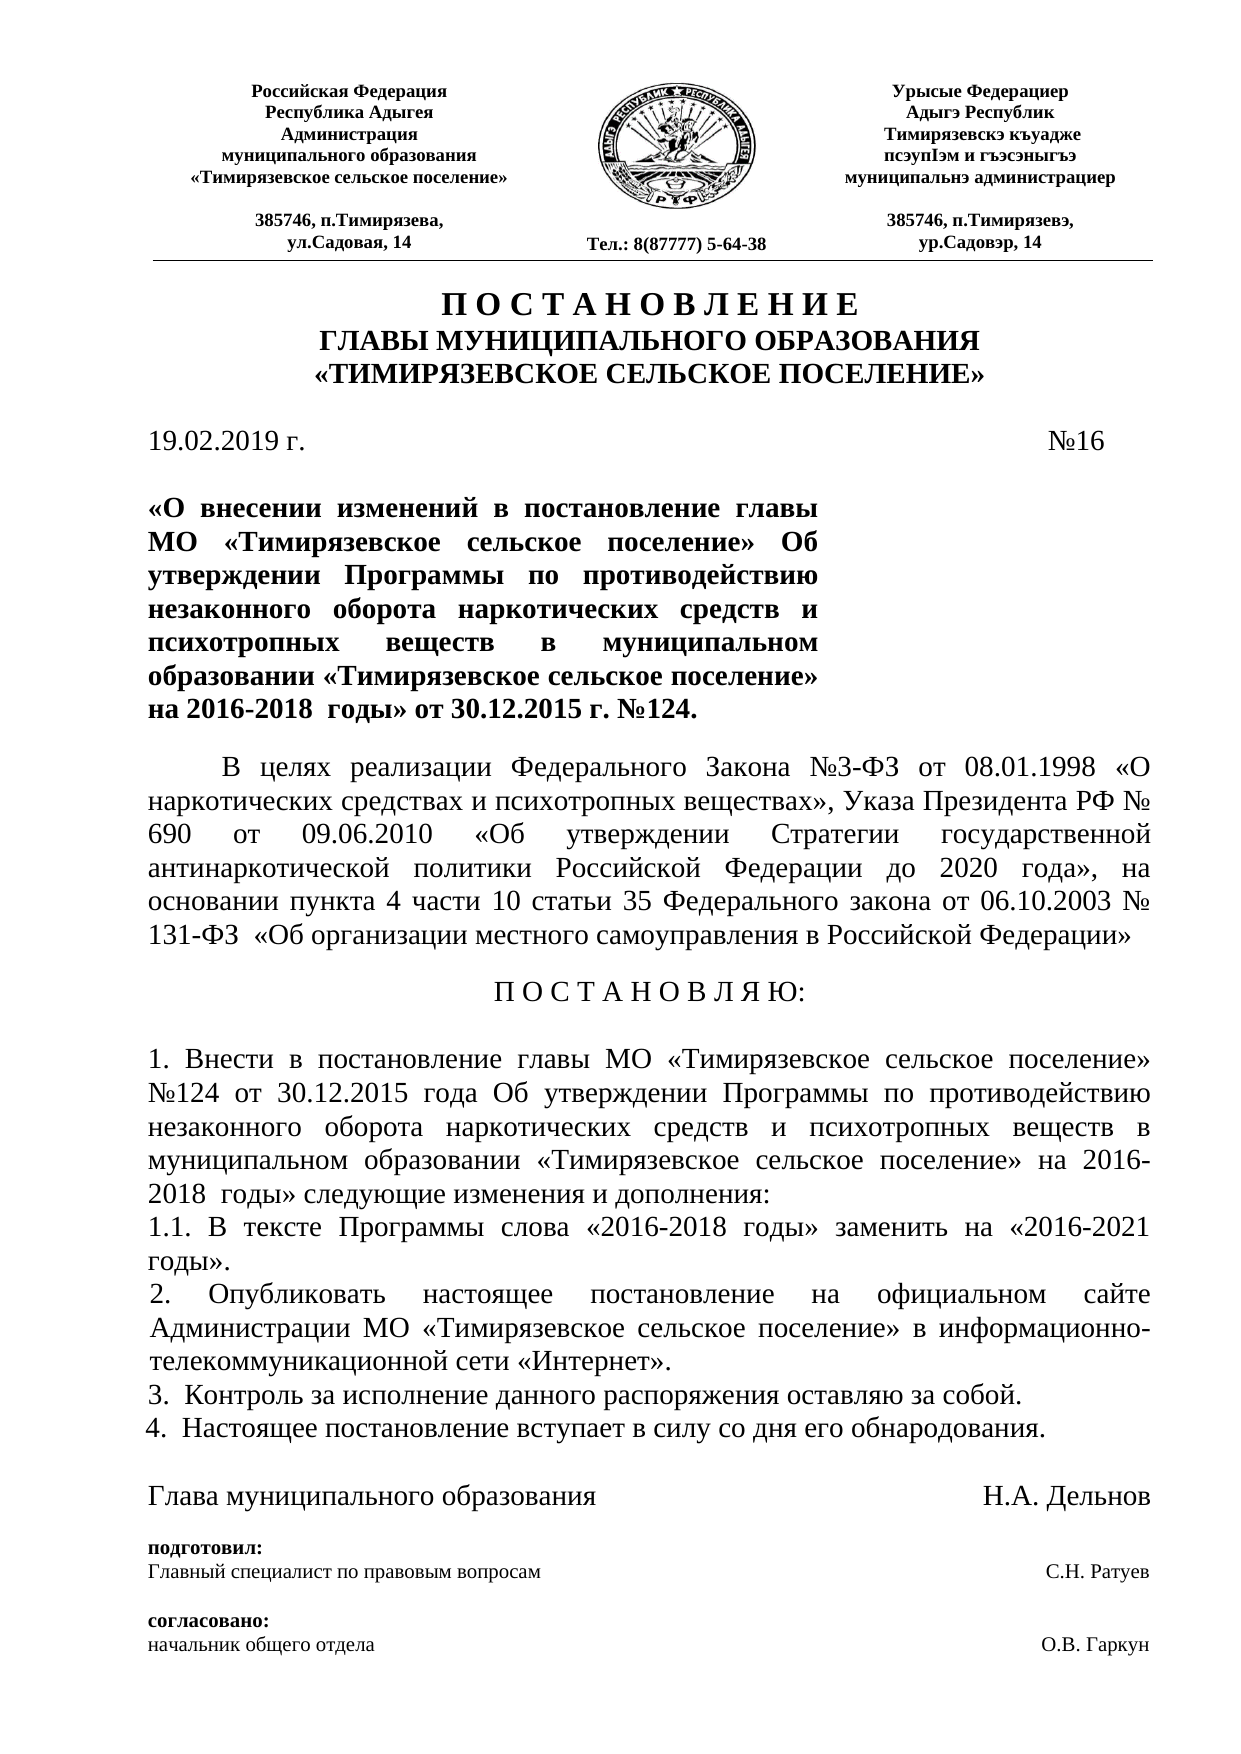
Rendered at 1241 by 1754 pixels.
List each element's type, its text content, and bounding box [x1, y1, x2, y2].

table_header Российская Федерация Республика Адыгея Администрация муниципального образования «Тимирязевское сельское поселение» 385746, п.Тимирязева, ул.Садовая, 14 [153, 74, 545, 260]
text начальник общего отдела О.В. Гаркун [148, 1632, 1152, 1656]
text подготовил: [148, 1535, 1152, 1559]
text В целях реализации Федерального Закона №3-ФЗ от 08.01.1998 «О наркотических средствах и психотропных веществах», Указа Президента РФ № 690 от 09.06.2010 «Об утверждении Стратегии государственной антинаркотической политики Российской Федерации до 2020 года», на основании пункта 4 части 10 статьи 35 Федерального закона от 06.10.2003 № 131-ФЗ «Об организации местного самоуправления в Российской Федерации» [148, 749, 1152, 951]
text П О С Т А Н О В Л Я Ю: [148, 974, 1152, 1008]
table_header Тел.: 8(87777) 5-64-38 [545, 74, 807, 260]
text П О С Т А Н О В Л Е Н И Е [148, 284, 1152, 323]
text 1.1. В тексте Программы слова «2016-2018 годы» заменить на «2016-2021 годы». [148, 1209, 1152, 1276]
text ГЛАВЫ МУНИЦИПАЛЬНОГО ОБРАЗОВАНИЯ [148, 323, 1152, 356]
table_header Урысые Федерациер Адыгэ Республик Тимирязевскэ къуадже псэупIэм и гъэсэныгъэ муниципальнэ администрациер 385746, п.Тимирязевэ, ур.Садовэр, 14 [808, 74, 1153, 260]
text 4. Настоящее постановление вступает в силу со дня его обнародования. [109, 1411, 1152, 1444]
text Глава муниципального образования Н.А. Дельнов [148, 1478, 1152, 1511]
text Главный специалист по правовым вопросам С.Н. Ратуев [148, 1559, 1152, 1583]
picture [595, 79, 758, 211]
text 2. Опубликовать настоящее постановление на официальном сайте Администрации МО «Тимирязевское сельское поселение» в информационно-телекоммуникационной сети «Интернет». [149, 1276, 1152, 1377]
text «ТИМИРЯЗЕВСКОЕ СЕЛЬСКОЕ ПОСЕЛЕНИЕ» [148, 356, 1152, 390]
text 1. Внести в постановление главы МО «Тимирязевское сельское поселение» №124 от 30.12.2015 года Об утверждении Программы по противодействию незаконного оборота наркотических средств и психотропных веществ в муниципальном образовании «Тимирязевское сельское поселение» на 2016-2018 годы» следующие изменения и дополнения: [148, 1042, 1152, 1209]
text 19.02.2019 г. №16 [148, 423, 1152, 457]
text «О внесении изменений в постановление главы МО «Тимирязевское сельское поселение» Об утверждении Программы по противодействию незаконного оборота наркотических средств и психотропных веществ в муниципальном образовании «Тимирязевское сельское поселение» на 2016-2018 годы» от 30.12.2015 г. №124. [148, 490, 819, 725]
text 3. Контроль за исполнение данного распоряжения оставляю за собой. [148, 1377, 1152, 1411]
text согласовано: [148, 1607, 1152, 1632]
